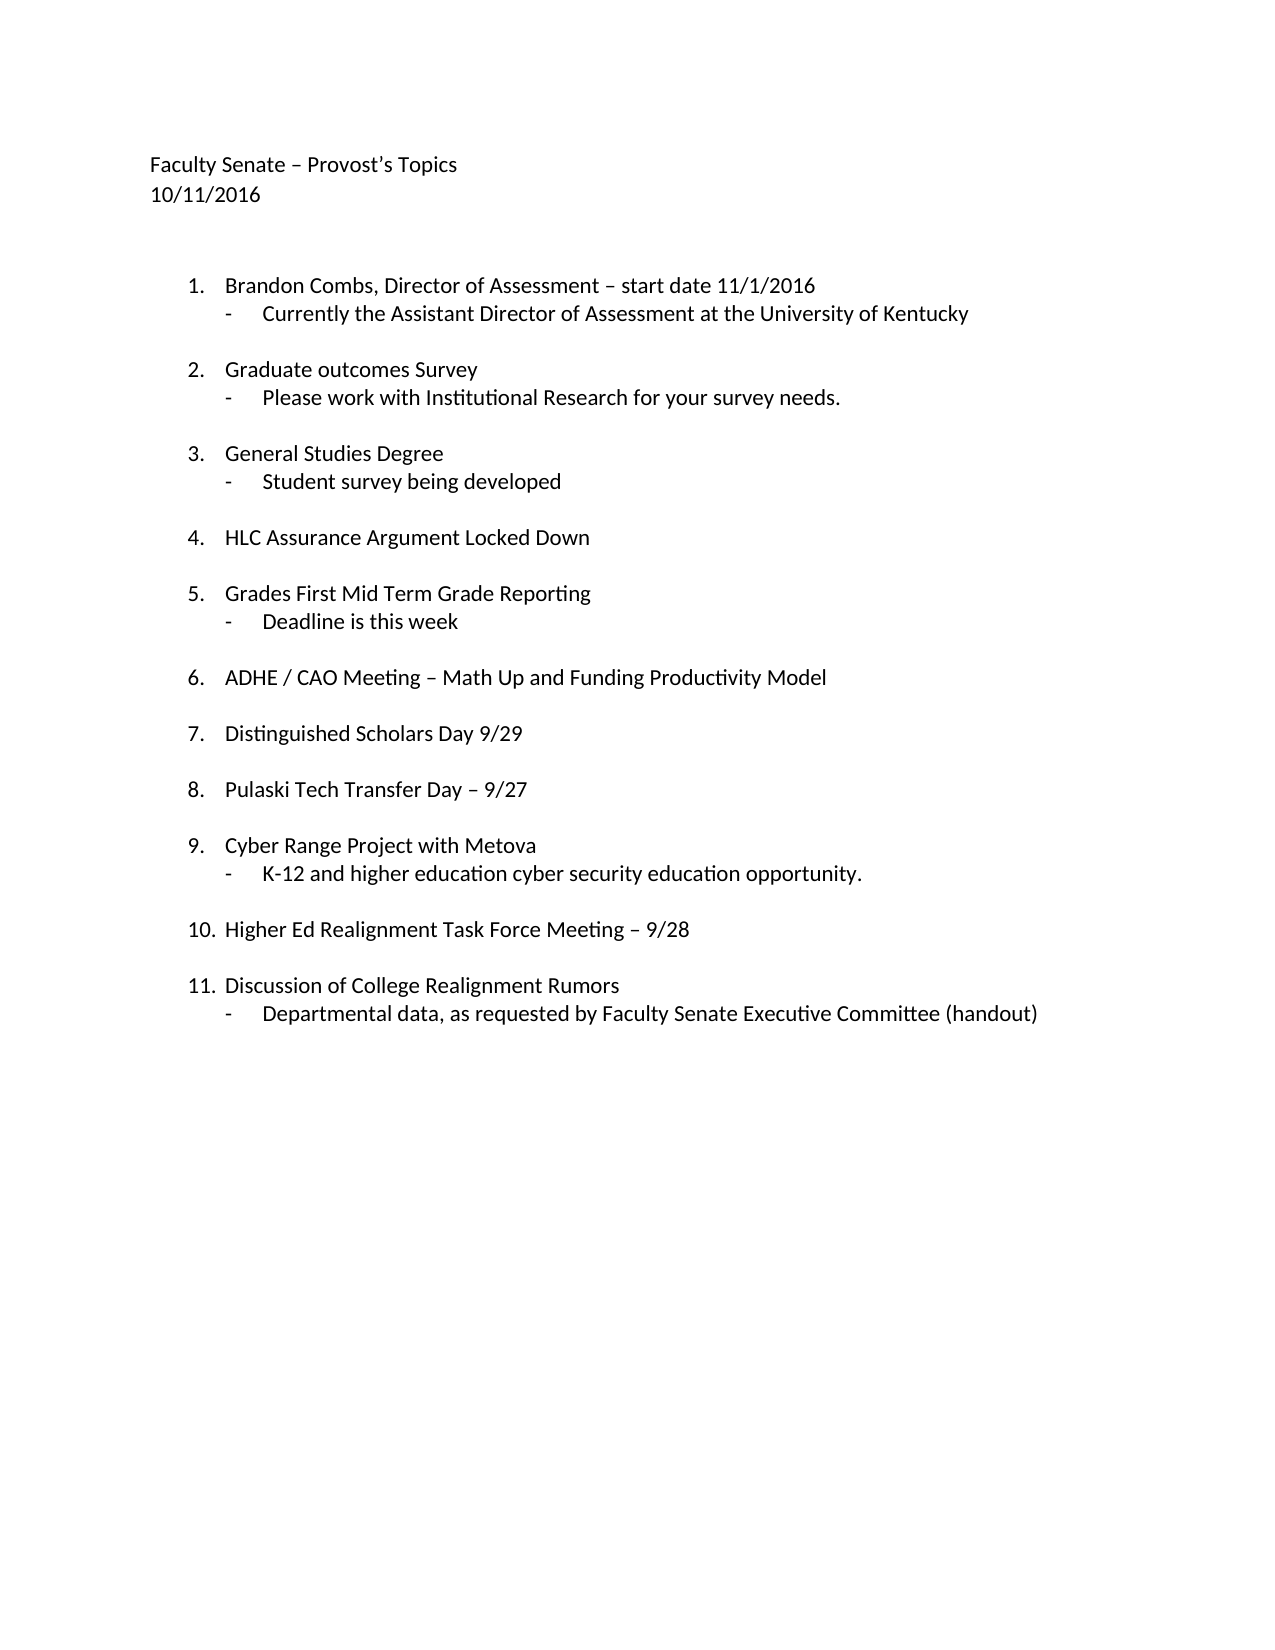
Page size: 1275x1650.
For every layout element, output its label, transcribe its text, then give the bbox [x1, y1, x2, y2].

list Pulaski Tech Transfer Day – 9/27 [187, 775, 1125, 803]
text Faculty Senate – Provost’s Topics [150, 150, 1125, 178]
list Distinguished Scholars Day 9/29 [187, 719, 1125, 747]
list Grades First Mid Term Grade Reporting [187, 579, 1125, 607]
list Graduate outcomes Survey [187, 355, 1125, 383]
list Please work with Institutional Research for your survey needs. [225, 383, 1125, 411]
list K-12 and higher education cyber security education opportunity. [225, 859, 1125, 887]
list Higher Ed Realignment Task Force Meeting – 9/28 [187, 915, 1125, 943]
list Departmental data, as requested by Faculty Senate Executive Committee (handout) [225, 999, 1125, 1027]
list Currently the Assistant Director of Assessment at the University of Kentucky [225, 299, 1125, 327]
list General Studies Degree [187, 439, 1125, 467]
list Deadline is this week [225, 607, 1125, 635]
list ADHE / CAO Meeting – Math Up and Funding Productivity Model [187, 663, 1125, 691]
list HLC Assurance Argument Locked Down [187, 523, 1125, 551]
list Brandon Combs, Director of Assessment – start date 11/1/2016 [187, 271, 1125, 299]
text 10/11/2016 [150, 180, 1125, 208]
list Discussion of College Realignment Rumors [187, 971, 1125, 999]
list Cyber Range Project with Metova [187, 831, 1125, 859]
list Student survey being developed [225, 467, 1125, 495]
